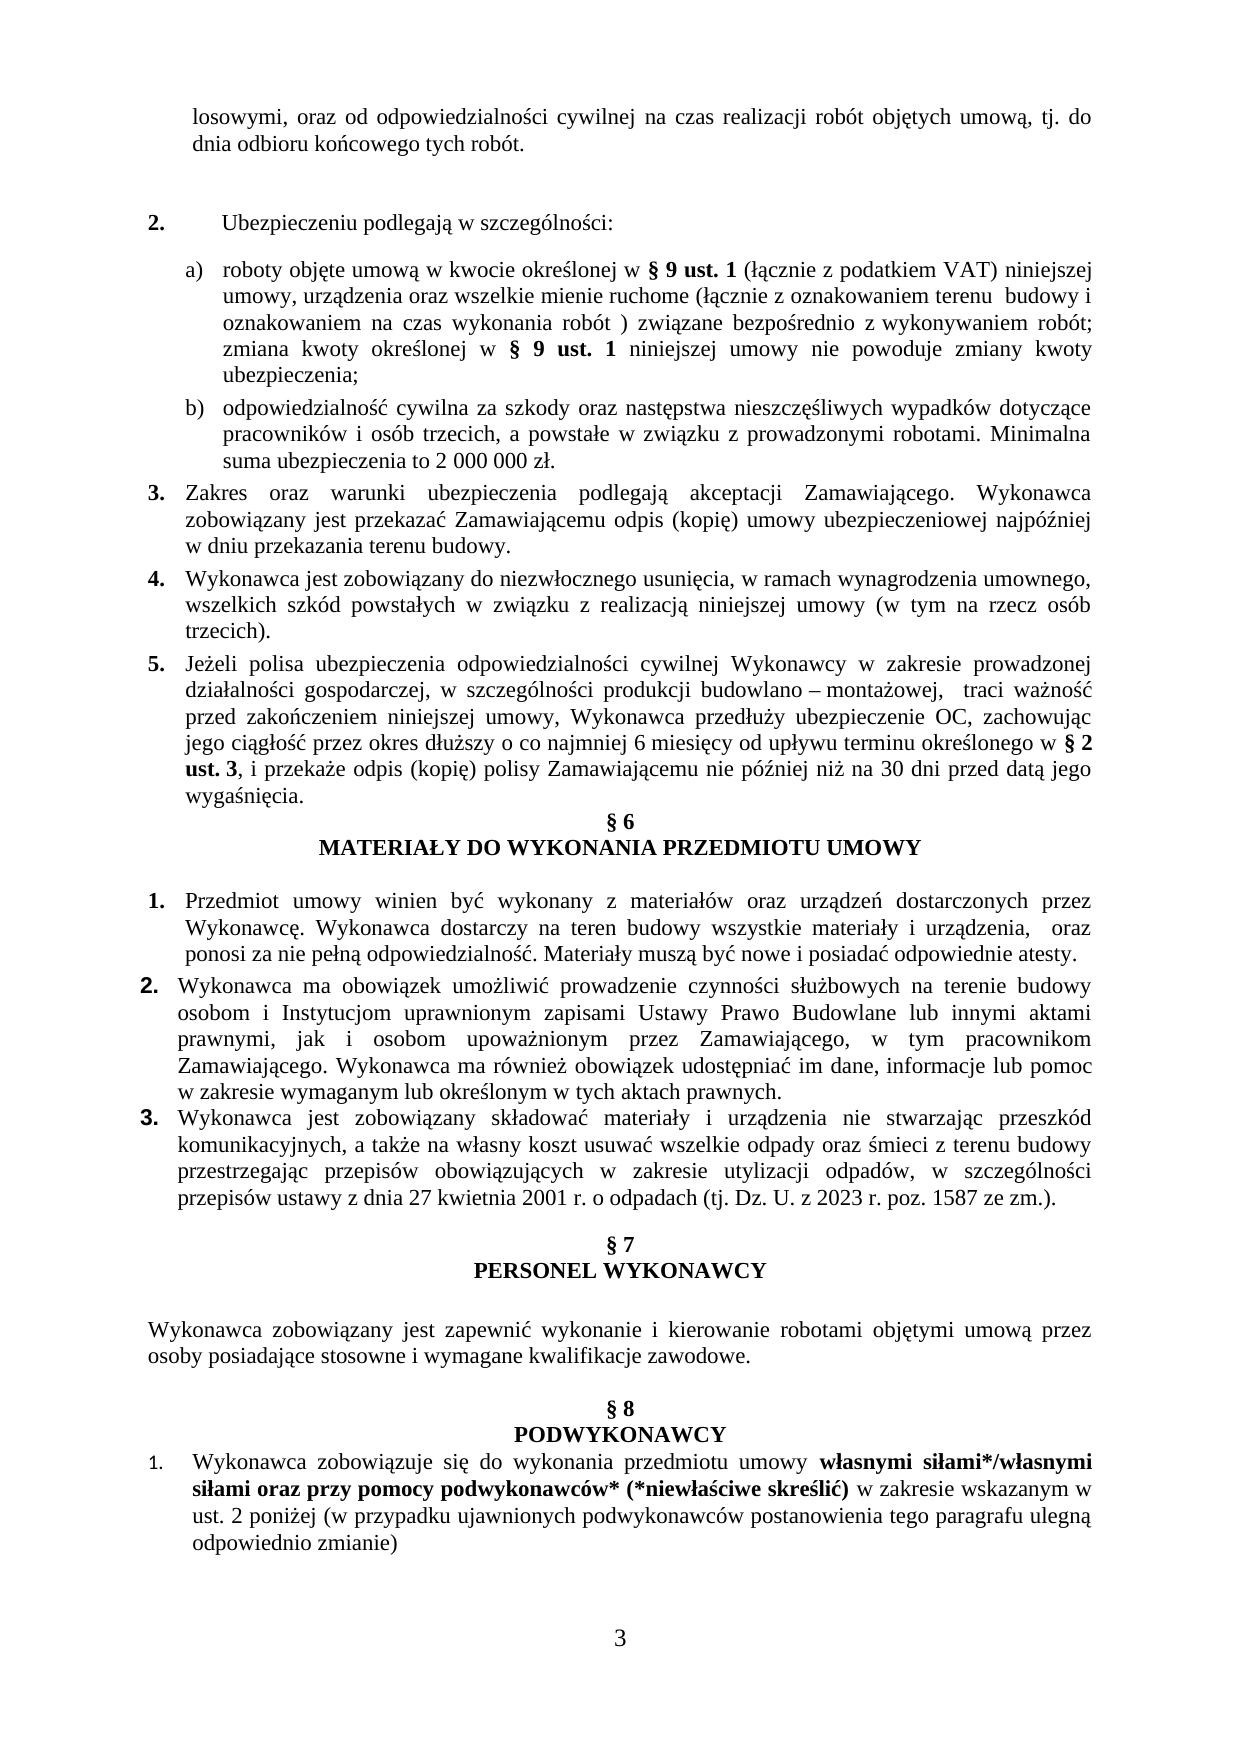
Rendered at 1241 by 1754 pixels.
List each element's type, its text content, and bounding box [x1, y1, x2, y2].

list Wykonawca zobowiązuje się do wykonania przedmiotu umowy własnymi siłami*/własnymi siłami oraz przy pomocy podwykonawców* (*niewłaściwe skreślić) w zakresie wskazanym w ust. 2 poniżej (w przypadku ujawnionych podwykonawców postanowienia tego paragrafu ulegną odpowiednio zmianie) [148, 1448, 1092, 1556]
list Jeżeli polisa ubezpieczenia odpowiedzialności cywilnej Wykonawcy w zakresie prowadzonej działalności gospodarczej, w szczególności produkcji budowlano – montażowej, traci ważność przed zakończeniem niniejszej umowy, Wykonawca przedłuży ubezpieczenie OC, zachowując jego ciągłość przez okres dłuższy o co najmniej 6 miesięcy od upływu terminu określonego w § 2 ust. 3, i przekaże odpis (kopię) polisy Zamawiającemu nie później niż na 30 dni przed datą jego wygaśnięcia. [148, 650, 1093, 808]
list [148, 103, 1093, 156]
text Wykonawca zobowiązany jest zapewnić wykonanie i kierowanie robotami objętymi umową przez osoby posiadające stosowne i wymagane kwalifikacje zawodowe. [148, 1316, 1093, 1369]
text § 6 [148, 808, 1093, 834]
text § 8 [148, 1395, 1093, 1421]
list Przedmiot umowy winien być wykonany z materiałów oraz urządzeń dostarczonych przez Wykonawcę. Wykonawca dostarczy na teren budowy wszystkie materiały i urządzenia, oraz ponosi za nie pełną odpowiedzialność. Materiały muszą być nowe i posiadać odpowiednie atesty. [148, 887, 1093, 966]
list odpowiedzialność cywilna za szkody oraz następstwa nieszczęśliwych wypadków dotyczące pracowników i osób trzecich, a powstałe w związku z prowadzonymi robotami. Minimalna suma ubezpieczenia to 2 000 000 zł. [185, 394, 1093, 473]
list Wykonawca jest zobowiązany składować materiały i urządzenia nie stwarzając przeszkód komunikacyjnych, a także na własny koszt usuwać wszelkie odpady oraz śmieci z terenu budowy przestrzegając przepisów obowiązujących w zakresie utylizacji odpadów, w szczególności przepisów ustawy z dnia 27 kwietnia 2001 r. o odpadach (tj. Dz. U. z 2023 r. poz. 1587 ze zm.). [140, 1104, 1093, 1210]
text § 7 [148, 1231, 1093, 1257]
list Ubezpieczeniu podlegają w szczególności: [148, 209, 1093, 235]
text PERSONEL WYKONAWCY [148, 1257, 1093, 1283]
list roboty objęte umową w kwocie określonej w § 9 ust. 1 (łącznie z podatkiem VAT) niniejszej umowy, urządzenia oraz wszelkie mienie ruchome (łącznie z oznakowaniem terenu budowy i oznakowaniem na czas wykonania robót ) związane bezpośrednio z wykonywaniem robót; zmiana kwoty określonej w § 9 ust. 1 niniejszej umowy nie powoduje zmiany kwoty ubezpieczenia; [185, 256, 1093, 388]
list Wykonawca ma obowiązek umożliwić prowadzenie czynności służbowych na terenie budowy osobom i Instytucjom uprawnionym zapisami Ustawy Prawo Budowlane lub innymi aktami prawnymi, jak i osobom upoważnionym przez Zamawiającego, w tym pracownikom Zamawiającego. Wykonawca ma również obowiązek udostępniać im dane, informacje lub pomoc w zakresie wymaganym lub określonym w tych aktach prawnych. [140, 972, 1093, 1104]
list Zakres oraz warunki ubezpieczenia podlegają akceptacji Zamawiającego. Wykonawca zobowiązany jest przekazać Zamawiającemu odpis (kopię) umowy ubezpieczeniowej najpóźniej w dniu przekazania terenu budowy. [148, 479, 1093, 558]
list PODWYKONAWCY [148, 1421, 1093, 1448]
list Wykonawca jest zobowiązany do niezwłocznego usunięcia, w ramach wynagrodzenia umownego, wszelkich szkód powstałych w związku z realizacją niniejszej umowy (w tym na rzecz osób trzecich). [148, 565, 1093, 644]
text MATERIAŁY DO WYKONANIA PRZEDMIOTU UMOWY [148, 834, 1093, 861]
